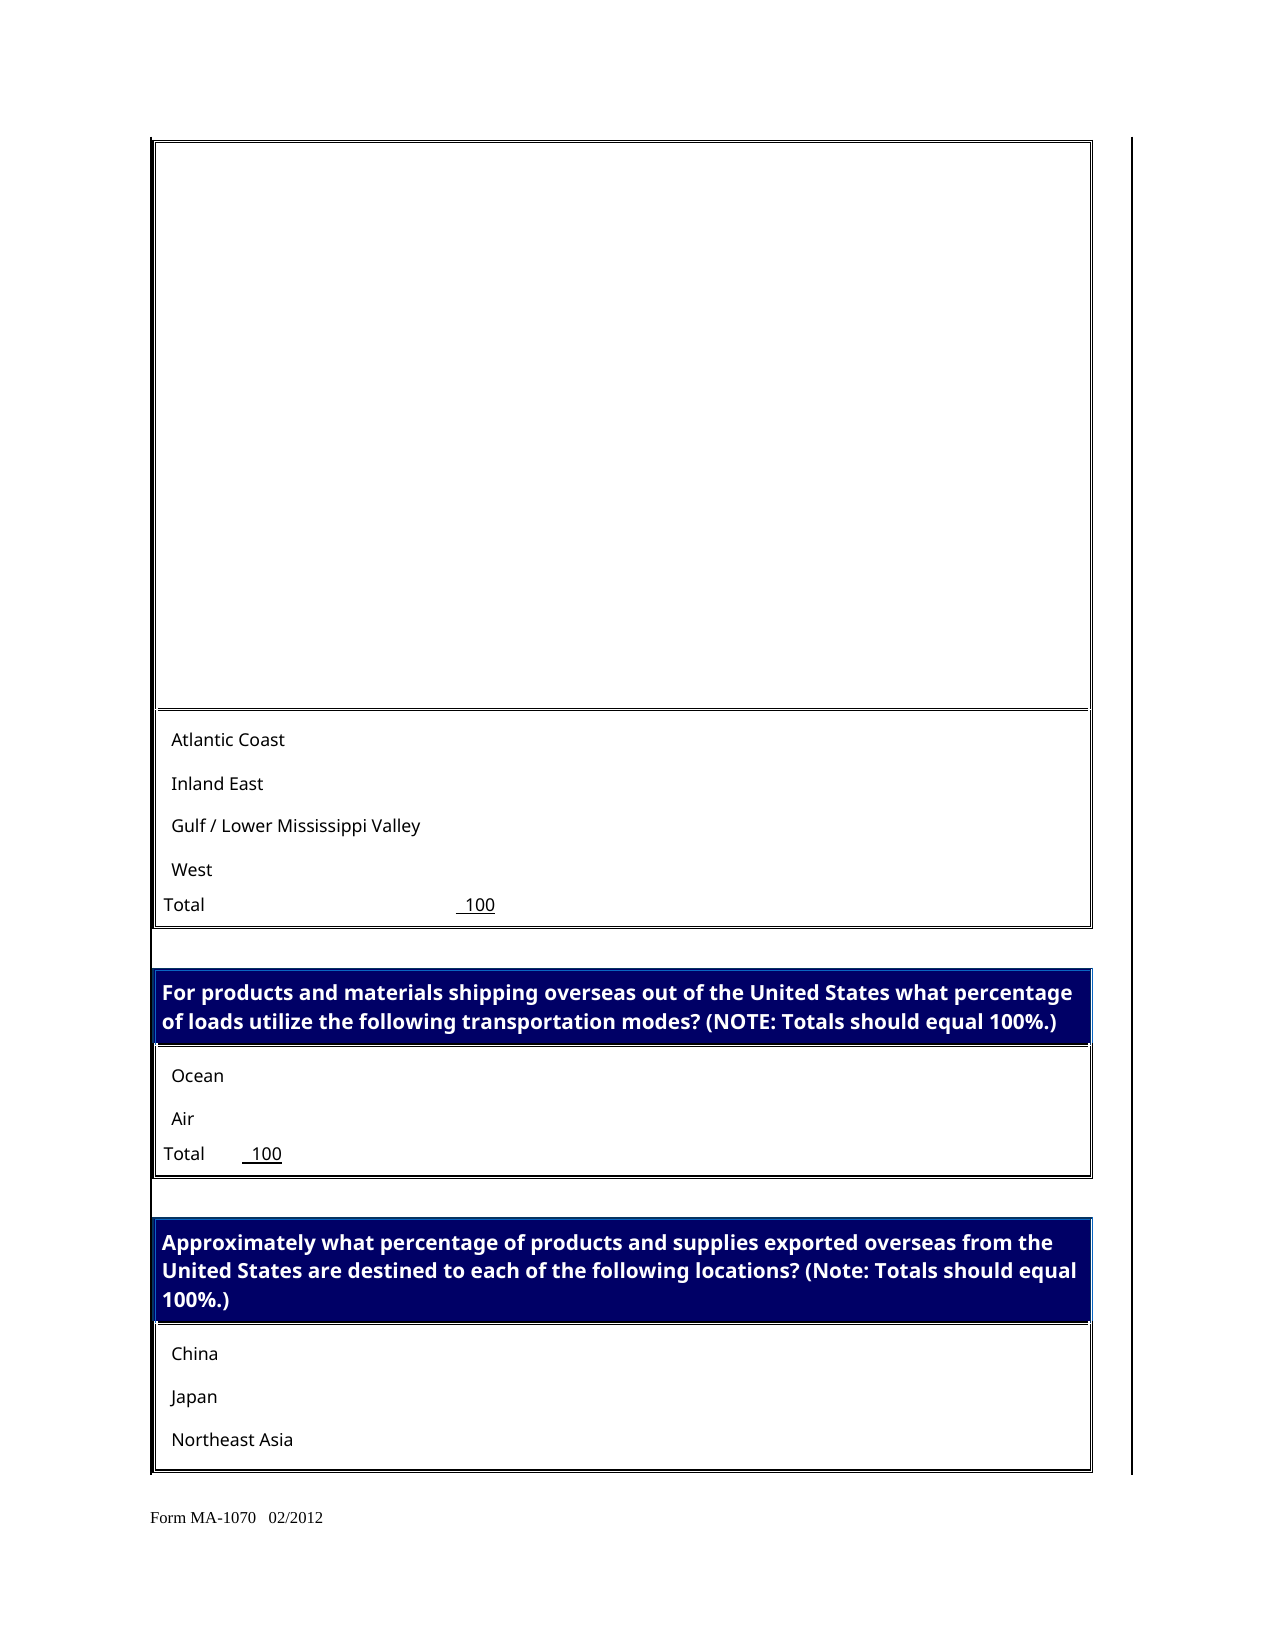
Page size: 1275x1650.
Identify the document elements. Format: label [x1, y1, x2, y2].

table_header [149, 135, 1133, 1477]
